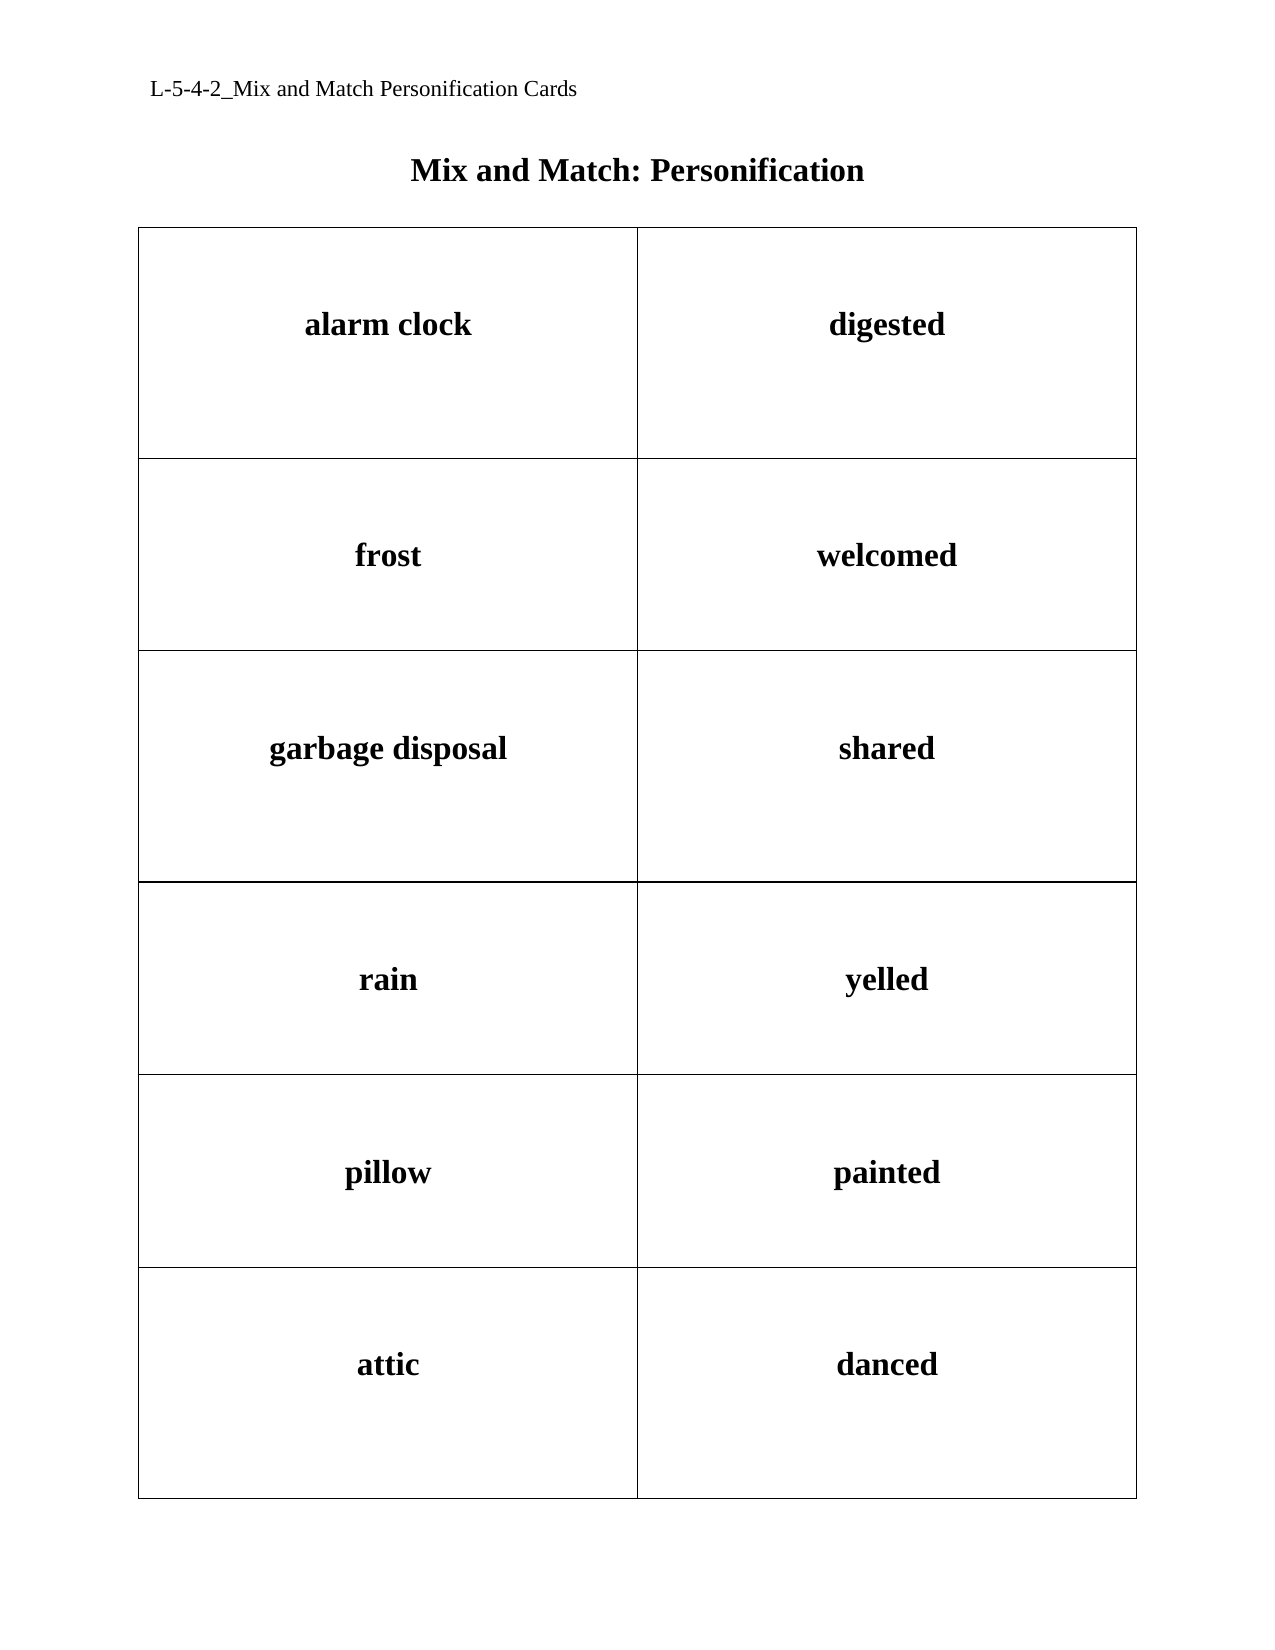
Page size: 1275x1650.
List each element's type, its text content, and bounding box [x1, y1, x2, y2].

table_cell yelled [638, 883, 1136, 1074]
table_cell pillow [139, 1075, 637, 1267]
table_cell painted [638, 1075, 1136, 1267]
table_cell danced [638, 1268, 1136, 1498]
table_cell shared [638, 651, 1136, 881]
table_header alarm clock [139, 228, 637, 458]
table_cell frost [139, 459, 637, 650]
table_cell garbage disposal [139, 651, 637, 881]
table_cell welcomed [638, 459, 1136, 650]
table_cell rain [139, 883, 637, 1074]
text Mix and Match: Personification [150, 150, 1125, 188]
table_cell attic [139, 1268, 637, 1498]
table_header digested [638, 228, 1136, 458]
